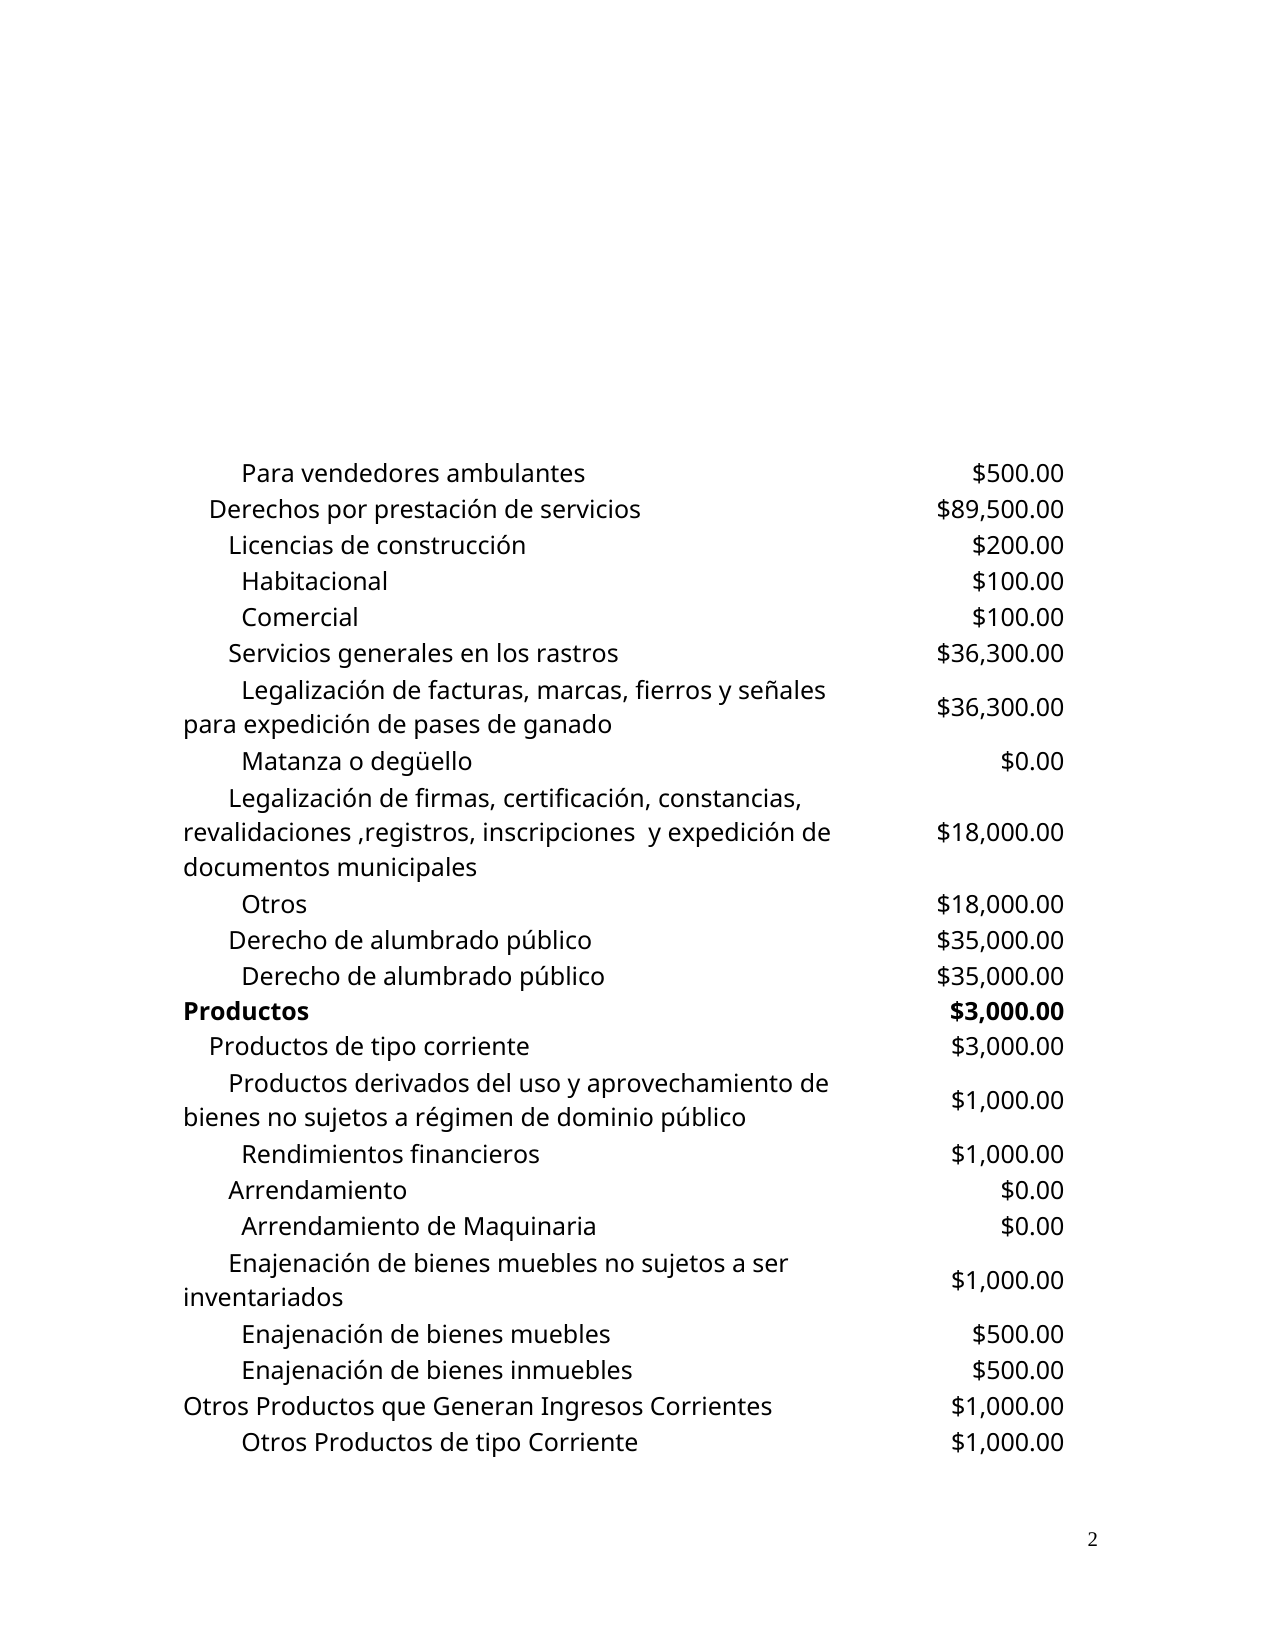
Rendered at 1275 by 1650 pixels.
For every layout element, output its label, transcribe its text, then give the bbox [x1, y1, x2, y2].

table_cell $1,000.00 [882, 1244, 1071, 1315]
table_cell Servicios generales en los rastros [176, 635, 882, 670]
table_cell $35,000.00 [882, 922, 1071, 958]
table_cell Enajenación de bienes muebles no sujetos a ser inventariados [176, 1244, 882, 1315]
table_cell $1,000.00 [882, 1423, 1071, 1459]
table_cell $500.00 [882, 1315, 1071, 1351]
table_cell $0.00 [882, 742, 1071, 778]
table_cell $3,000.00 [882, 1028, 1071, 1064]
table_cell Productos de tipo corriente [176, 1028, 882, 1064]
table_cell $100.00 [882, 599, 1071, 634]
table_cell Comercial [176, 599, 882, 634]
table_cell Para vendedores ambulantes [176, 455, 882, 491]
table_cell Legalización de facturas, marcas, fierros y señales para expedición de pases de ganado [176, 670, 882, 742]
table_cell Derecho de alumbrado público [176, 958, 882, 994]
table_cell $3,000.00 [882, 994, 1071, 1028]
table_cell $0.00 [882, 1172, 1071, 1208]
table_cell Matanza o degüello [176, 742, 882, 778]
table_cell Otros Productos de tipo Corriente [176, 1423, 882, 1459]
table_cell Arrendamiento [176, 1172, 882, 1208]
table_cell Habitacional [176, 563, 882, 598]
table_cell Derecho de alumbrado público [176, 922, 882, 958]
table_cell Enajenación de bienes muebles [176, 1315, 882, 1351]
table_cell $200.00 [882, 527, 1071, 563]
table_cell Productos derivados del uso y aprovechamiento de bienes no sujetos a régimen de dominio público [176, 1064, 882, 1136]
table_cell Otros [176, 886, 882, 922]
table_cell $18,000.00 [882, 778, 1071, 886]
table_cell $1,000.00 [882, 1064, 1071, 1136]
table_cell Derechos por prestación de servicios [176, 491, 882, 527]
table_cell $1,000.00 [882, 1387, 1071, 1423]
table_cell $0.00 [882, 1208, 1071, 1243]
table_cell $18,000.00 [882, 886, 1071, 922]
table_cell $100.00 [882, 563, 1071, 598]
table_cell Enajenación de bienes inmuebles [176, 1351, 882, 1387]
table_cell $36,300.00 [882, 635, 1071, 670]
table_cell Productos [176, 994, 882, 1028]
table_cell $1,000.00 [882, 1136, 1071, 1172]
table_cell $35,000.00 [882, 958, 1071, 994]
table_cell $500.00 [882, 455, 1071, 491]
table_cell $500.00 [882, 1351, 1071, 1387]
table_cell $89,500.00 [882, 491, 1071, 527]
table_cell Licencias de construcción [176, 527, 882, 563]
table_cell $36,300.00 [882, 670, 1071, 742]
table_cell Legalización de firmas, certificación, constancias, revalidaciones ,registros, inscripciones y expedición de documentos municipales [176, 778, 882, 886]
table_cell Otros Productos que Generan Ingresos Corrientes [176, 1387, 882, 1423]
table_cell Arrendamiento de Maquinaria [176, 1208, 882, 1243]
table_cell Rendimientos financieros [176, 1136, 882, 1172]
